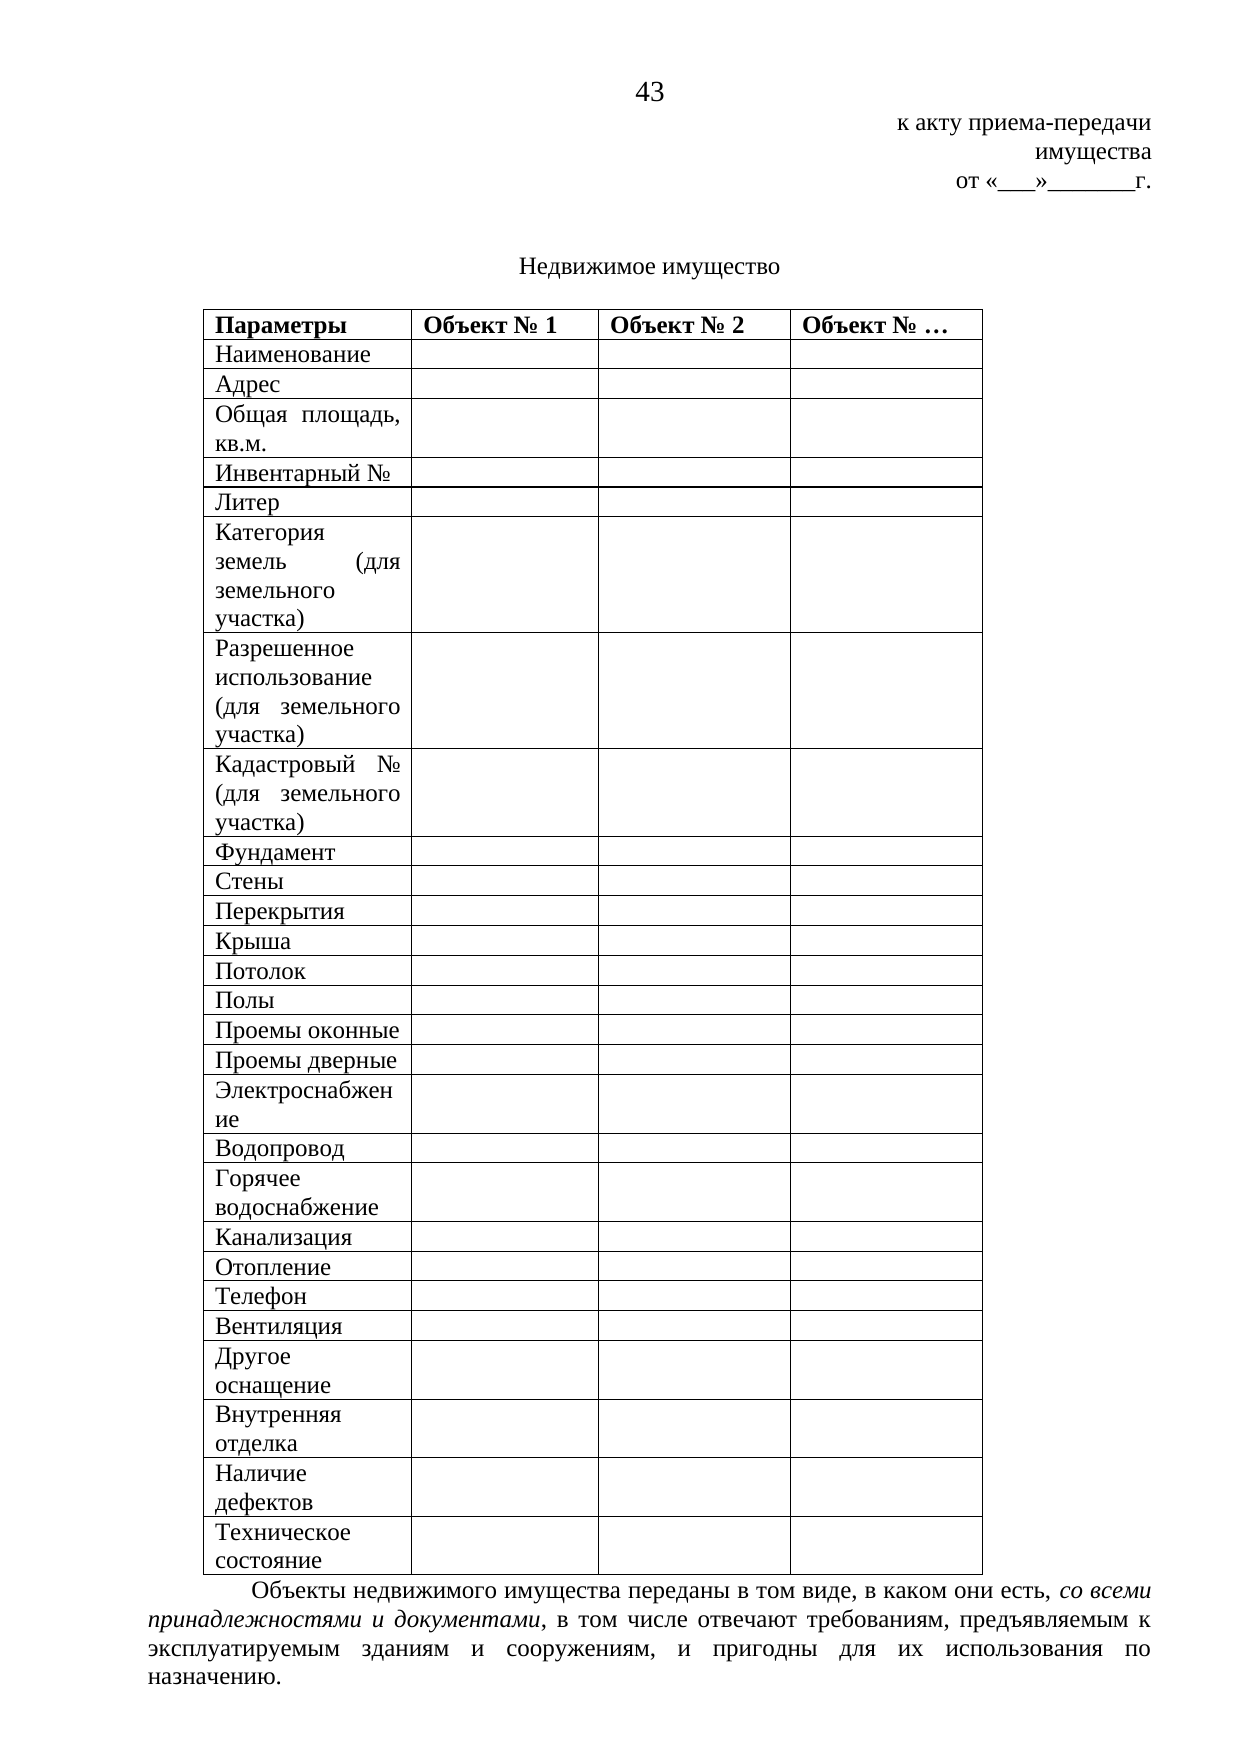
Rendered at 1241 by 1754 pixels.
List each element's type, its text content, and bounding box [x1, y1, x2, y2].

table_cell [791, 517, 982, 632]
table_cell [412, 986, 598, 1014]
table_cell Кадастровый № (для земельного участка) [204, 749, 411, 836]
table_cell [599, 749, 790, 836]
table_cell [791, 956, 982, 984]
table_cell [412, 1075, 598, 1132]
table_cell [599, 1045, 790, 1074]
table_cell [412, 1222, 598, 1251]
table_cell [791, 340, 982, 368]
table_cell [412, 488, 598, 516]
table_header Объект № 1 [412, 310, 598, 338]
table_cell [791, 1458, 982, 1516]
table_cell [599, 986, 790, 1014]
table_cell [412, 866, 598, 895]
table_cell Техническое состояние [204, 1517, 411, 1574]
table_cell [412, 1458, 598, 1516]
table_cell [599, 369, 790, 398]
table_cell [791, 1281, 982, 1310]
table_cell [791, 1015, 982, 1044]
table_cell [599, 1517, 790, 1574]
table_cell [412, 1311, 598, 1340]
table_cell [791, 1252, 982, 1280]
text имущества [148, 136, 1152, 165]
table_cell [599, 458, 790, 486]
table_cell [791, 369, 982, 398]
table_cell Другое оснащение [204, 1341, 411, 1398]
table_cell Проемы дверные [204, 1045, 411, 1074]
table_cell [599, 399, 790, 457]
table_cell Телефон [204, 1281, 411, 1310]
table_cell Водопровод [204, 1134, 411, 1162]
table_cell [599, 1222, 790, 1251]
table_cell [599, 488, 790, 516]
table_header Объект № … [791, 310, 982, 338]
table_cell [791, 749, 982, 836]
table_cell Крыша [204, 926, 411, 955]
table_cell [412, 956, 598, 984]
table_cell [412, 1015, 598, 1044]
table_cell [412, 926, 598, 955]
table_cell [412, 340, 598, 368]
table_cell [791, 488, 982, 516]
table_cell Разрешенное использование (для земельного участка) [204, 633, 411, 748]
table_cell Общая площадь, кв.м. [204, 399, 411, 457]
table_cell [791, 1045, 982, 1074]
table_cell [791, 1517, 982, 1574]
table_cell [791, 633, 982, 748]
table_cell Наименование [204, 340, 411, 368]
table_cell [599, 517, 790, 632]
table_cell [599, 926, 790, 955]
table_cell [791, 1134, 982, 1162]
table_cell [791, 1163, 982, 1221]
table_cell Перекрытия [204, 896, 411, 925]
table_cell [412, 1163, 598, 1221]
table_cell [599, 1341, 790, 1398]
table_cell [791, 1222, 982, 1251]
table_cell Отопление [204, 1252, 411, 1280]
table_cell [412, 1281, 598, 1310]
table_cell Потолок [204, 956, 411, 984]
table_cell [599, 1281, 790, 1310]
table_cell [412, 1517, 598, 1574]
table_cell [791, 986, 982, 1014]
table_cell [412, 837, 598, 865]
table_cell [599, 1458, 790, 1516]
table_cell [412, 369, 598, 398]
table_cell [599, 1400, 790, 1457]
table_header Параметры [204, 310, 411, 338]
table_header Объект № 2 [599, 310, 790, 338]
table_cell [412, 749, 598, 836]
table_cell Горячее водоснабжение [204, 1163, 411, 1221]
table_cell Стены [204, 866, 411, 895]
table_cell [791, 837, 982, 865]
table_cell [412, 1045, 598, 1074]
table_cell [599, 837, 790, 865]
table_cell Литер [204, 488, 411, 516]
table_cell [599, 1163, 790, 1221]
table_cell [599, 1252, 790, 1280]
table_cell [412, 399, 598, 457]
table_cell [791, 1400, 982, 1457]
table_cell [599, 633, 790, 748]
table_cell [791, 866, 982, 895]
table_cell Вентиляция [204, 1311, 411, 1340]
table_cell [791, 1341, 982, 1398]
table_cell [791, 399, 982, 457]
table_cell [791, 458, 982, 486]
table_cell [599, 340, 790, 368]
table_cell Наличие дефектов [204, 1458, 411, 1516]
table_cell [599, 1015, 790, 1044]
table_cell Полы [204, 986, 411, 1014]
table_cell [412, 1134, 598, 1162]
text Объекты недвижимого имущества переданы в том виде, в каком они есть, со всеми принадлежностями и документами, в том числе отвечают требованиям, предъявляемым к эксплуатируемым зданиям и сооружениям, и пригодны для их использования по назначению. [148, 1575, 1152, 1690]
table_cell [791, 926, 982, 955]
table_cell Проемы оконные [204, 1015, 411, 1044]
text к акту приема-передачи [148, 107, 1152, 136]
table_cell [412, 1341, 598, 1398]
table_cell [599, 1311, 790, 1340]
table_cell [412, 458, 598, 486]
table_cell [412, 1400, 598, 1457]
table_cell [599, 896, 790, 925]
table_cell [599, 1075, 790, 1132]
text от «___»_______г. [148, 165, 1152, 194]
table_cell [599, 866, 790, 895]
table_cell Электроснабжение [204, 1075, 411, 1132]
table_cell [412, 1252, 598, 1280]
table_cell Фундамент [204, 837, 411, 865]
table_cell [791, 1311, 982, 1340]
table_cell [599, 956, 790, 984]
table_cell Канализация [204, 1222, 411, 1251]
table_cell [412, 517, 598, 632]
table_cell [599, 1134, 790, 1162]
table_cell Внутренняя отделка [204, 1400, 411, 1457]
table_cell Инвентарный № [204, 458, 411, 486]
table_cell [791, 896, 982, 925]
table_cell Адрес [204, 369, 411, 398]
table_cell [412, 633, 598, 748]
table_cell Категория земель (для земельного участка) [204, 517, 411, 632]
table_cell [791, 1075, 982, 1132]
table_cell [412, 896, 598, 925]
text Недвижимое имущество [148, 251, 1152, 280]
